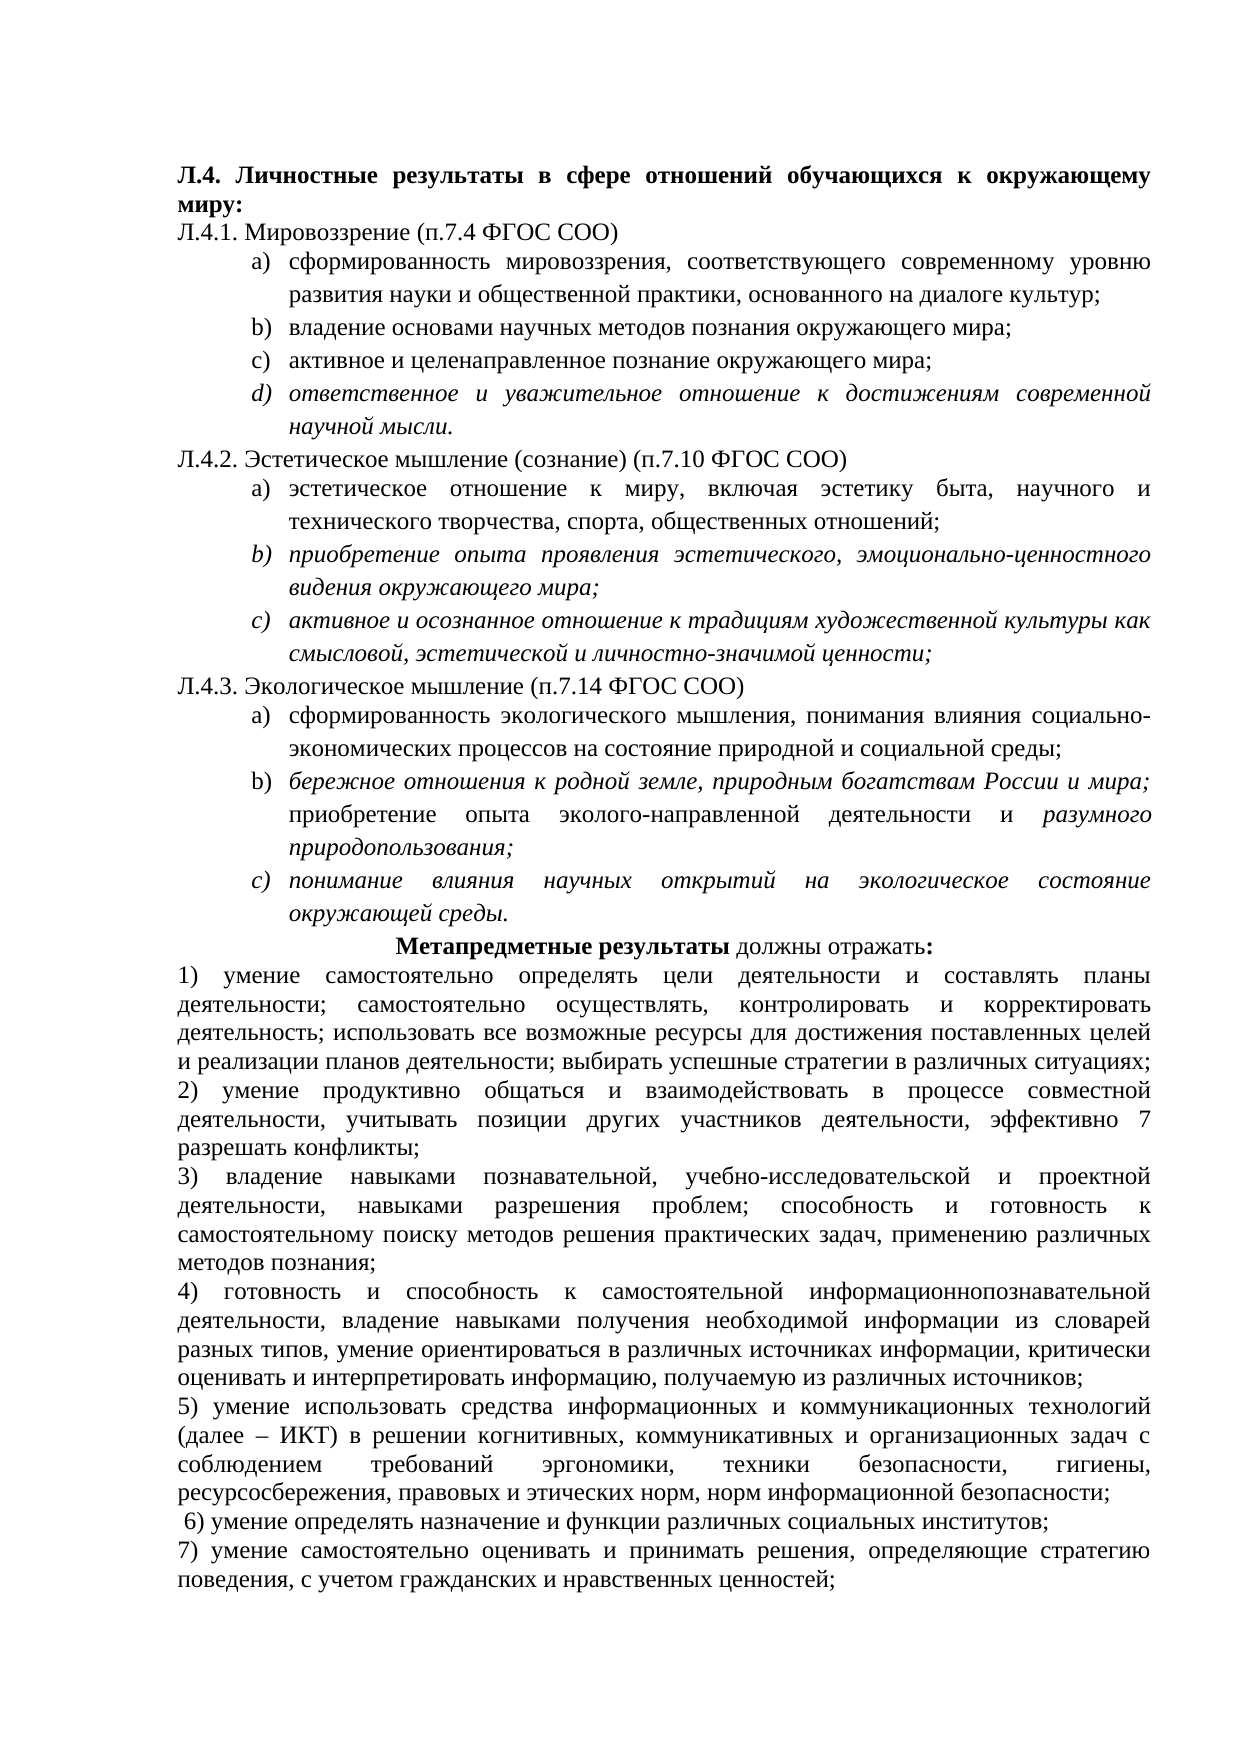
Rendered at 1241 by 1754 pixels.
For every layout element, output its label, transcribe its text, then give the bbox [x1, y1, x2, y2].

list ответственное и уважительное отношение к достижениям современной научной мысли. [251, 378, 1152, 440]
text Метапредметные результаты должны отражать: [177, 931, 1152, 960]
list активное и осознанное отношение к традициям художественной культуры как смысловой, эстетической и личностно-значимой ценности; [251, 605, 1152, 667]
text Л.4.2. Эстетическое мышление (сознание) (п.7.10 ФГОС СОО) [177, 444, 1152, 473]
text 3) владение навыками познавательной, учебно-исследовательской и проектной деятельности, навыками разрешения проблем; способность и готовность к самостоятельному поиску методов решения практических задач, применению различных методов познания; [177, 1161, 1152, 1276]
text 6) умение определять назначение и функции различных социальных институтов; [177, 1506, 1152, 1535]
list сформированность экологического мышления, понимания влияния социально-экономических процессов на состояние природной и социальной среды; [251, 700, 1152, 762]
list активное и целенаправленное познание окружающего мира; [251, 345, 1152, 374]
list сформированность мировоззрения, соответствующего современному уровню развития науки и общественной практики, основанного на диалоге культур; [251, 246, 1152, 308]
list понимание влияния научных открытий на экологическое состояние окружающей среды. [251, 865, 1152, 927]
text 5) умение использовать средства информационных и коммуникационных технологий (далее – ИКТ) в решении когнитивных, коммуникативных и организационных задач с соблюдением требований эргономики, техники безопасности, гигиены, ресурсосбережения, правовых и этических норм, норм информационной безопасности; [177, 1391, 1152, 1506]
text Л.4.1. Мировоззрение (п.7.4 ФГОС СОО) [177, 217, 1152, 246]
list владение основами научных методов познания окружающего мира; [251, 312, 1152, 341]
text 1) умение самостоятельно определять цели деятельности и составлять планы деятельности; самостоятельно осуществлять, контролировать и корректировать деятельность; использовать все возможные ресурсы для достижения поставленных целей и реализации планов деятельности; выбирать успешные стратегии в различных ситуациях; 2) умение продуктивно общаться и взаимодействовать в процессе совместной деятельности, учитывать позиции других участников деятельности, эффективно 7 разрешать конфликты; [177, 960, 1152, 1161]
text 4) готовность и способность к самостоятельной информационнопознавательной деятельности, владение навыками получения необходимой информации из словарей разных типов, умение ориентироваться в различных источниках информации, критически оценивать и интерпретировать информацию, получаемую из различных источников; [177, 1276, 1152, 1391]
list бережное отношения к родной земле, природным богатствам России и мира; приобретение опыта эколого-направленной деятельности и разумного природопользования; [251, 766, 1152, 861]
list эстетическое отношение к миру, включая эстетику быта, научного и технического творчества, спорта, общественных отношений; [251, 473, 1152, 535]
list приобретение опыта проявления эстетического, эмоционально-ценностного видения окружающего мира; [251, 539, 1152, 601]
text Л.4. Личностные результаты в сфере отношений обучающихся к окружающему миру: [177, 160, 1152, 217]
text 7) умение самостоятельно оценивать и принимать решения, определяющие стратегию поведения, с учетом гражданских и нравственных ценностей; [177, 1535, 1152, 1592]
text Л.4.3. Экологическое мышление (п.7.14 ФГОС СОО) [177, 671, 1152, 700]
